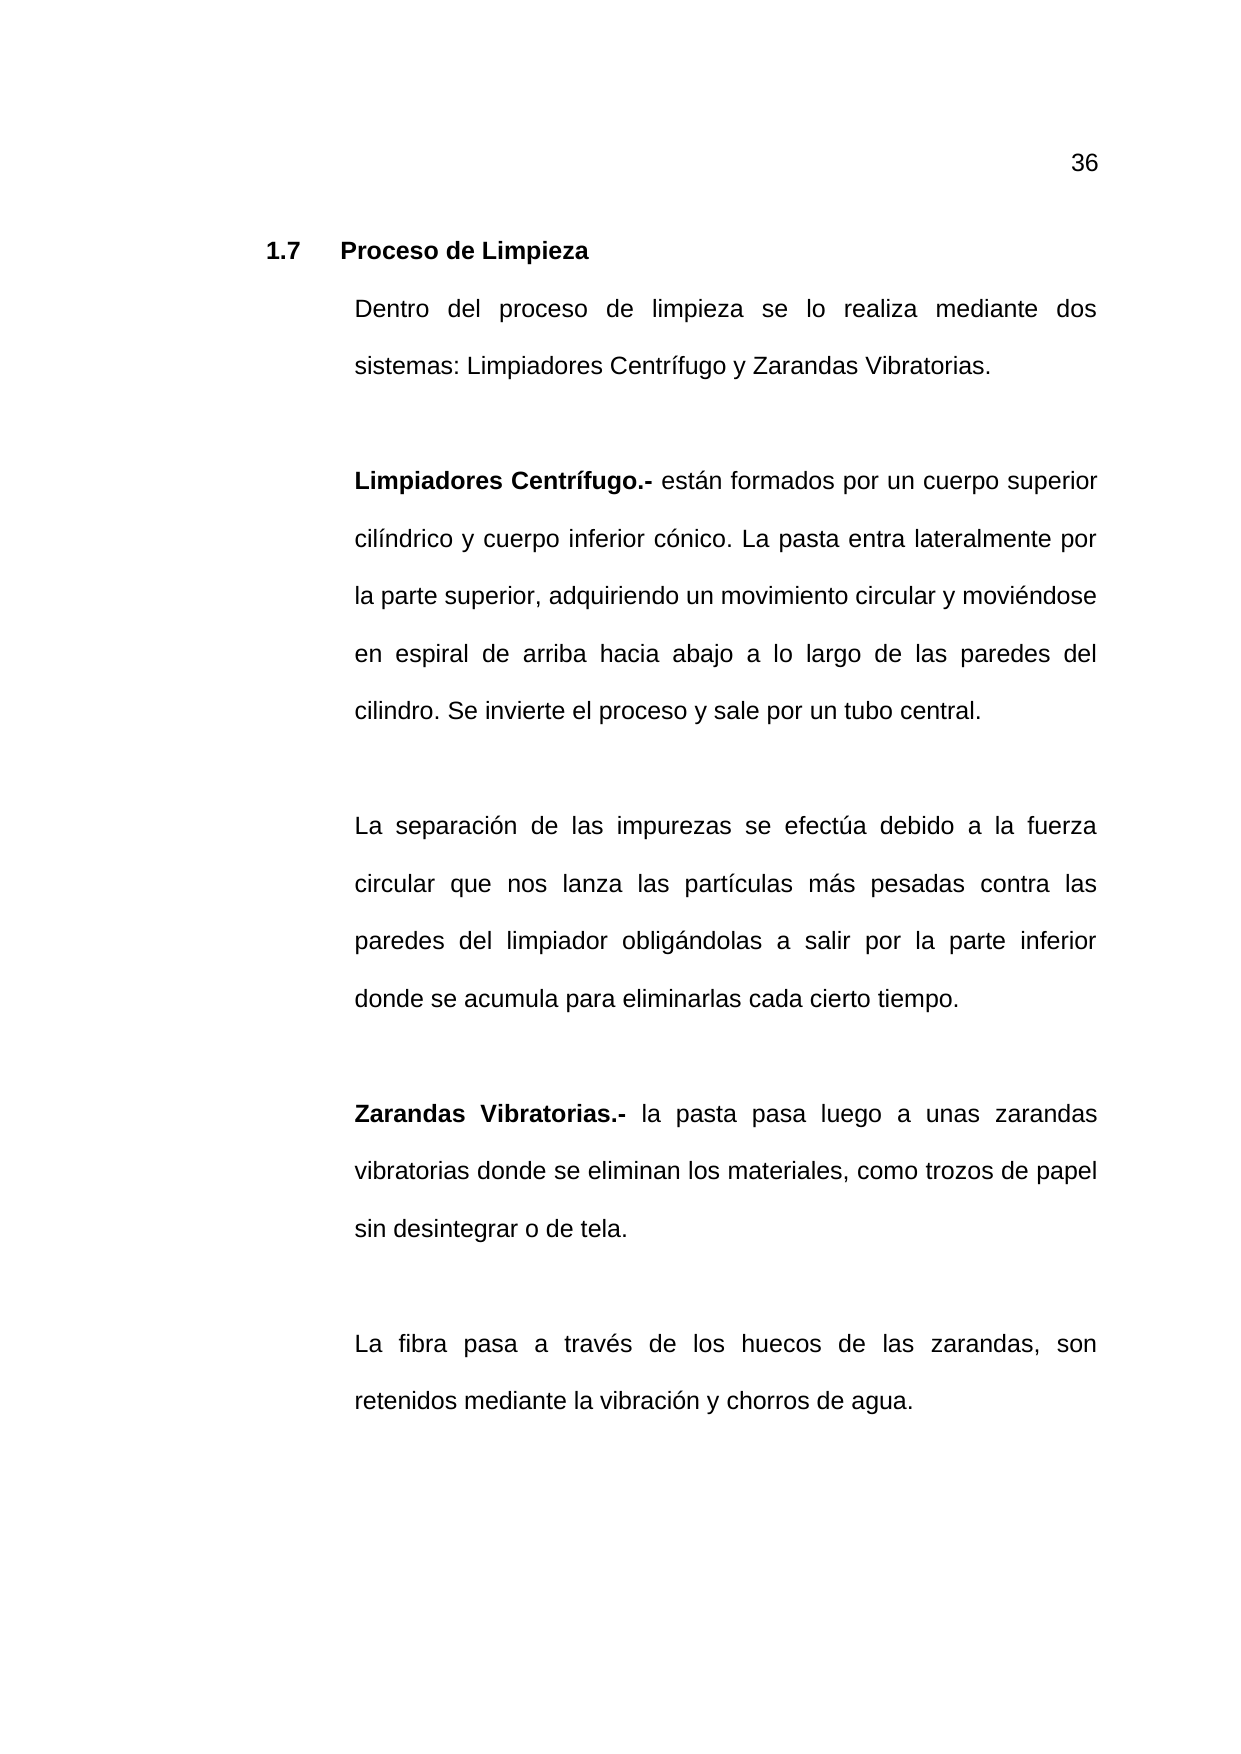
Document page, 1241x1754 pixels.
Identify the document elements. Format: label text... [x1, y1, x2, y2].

text Limpiadores Centrífugo.- están formados por un cuerpo superior cilíndrico y cuerpo inferior cónico. La pasta entra lateralmente por la parte superior, adquiriendo un movimiento circular y moviéndose en espiral de arriba hacia abajo a lo largo de las paredes del cilindro. Se invierte el proceso y sale por un tubo central. [354, 466, 1098, 725]
text La fibra pasa a través de los huecos de las zarandas, son retenidos mediante la vibración y chorros de agua. [354, 1329, 1098, 1415]
text Dentro del proceso de limpieza se lo realiza mediante dos sistemas: Limpiadores Centrífugo y Zarandas Vibratorias. [354, 294, 1098, 380]
text Zarandas Vibratorias.- la pasta pasa luego a unas zarandas vibratorias donde se eliminan los materiales, como trozos de papel sin desintegrar o de tela. [354, 1099, 1098, 1242]
text La separación de las impurezas se efectúa debido a la fuerza circular que nos lanza las partículas más pesadas contra las paredes del limpiador obligándolas a salir por la parte inferior donde se acumula para eliminarlas cada cierto tiempo. [354, 811, 1098, 1012]
list Proceso de Limpieza [266, 236, 1098, 265]
